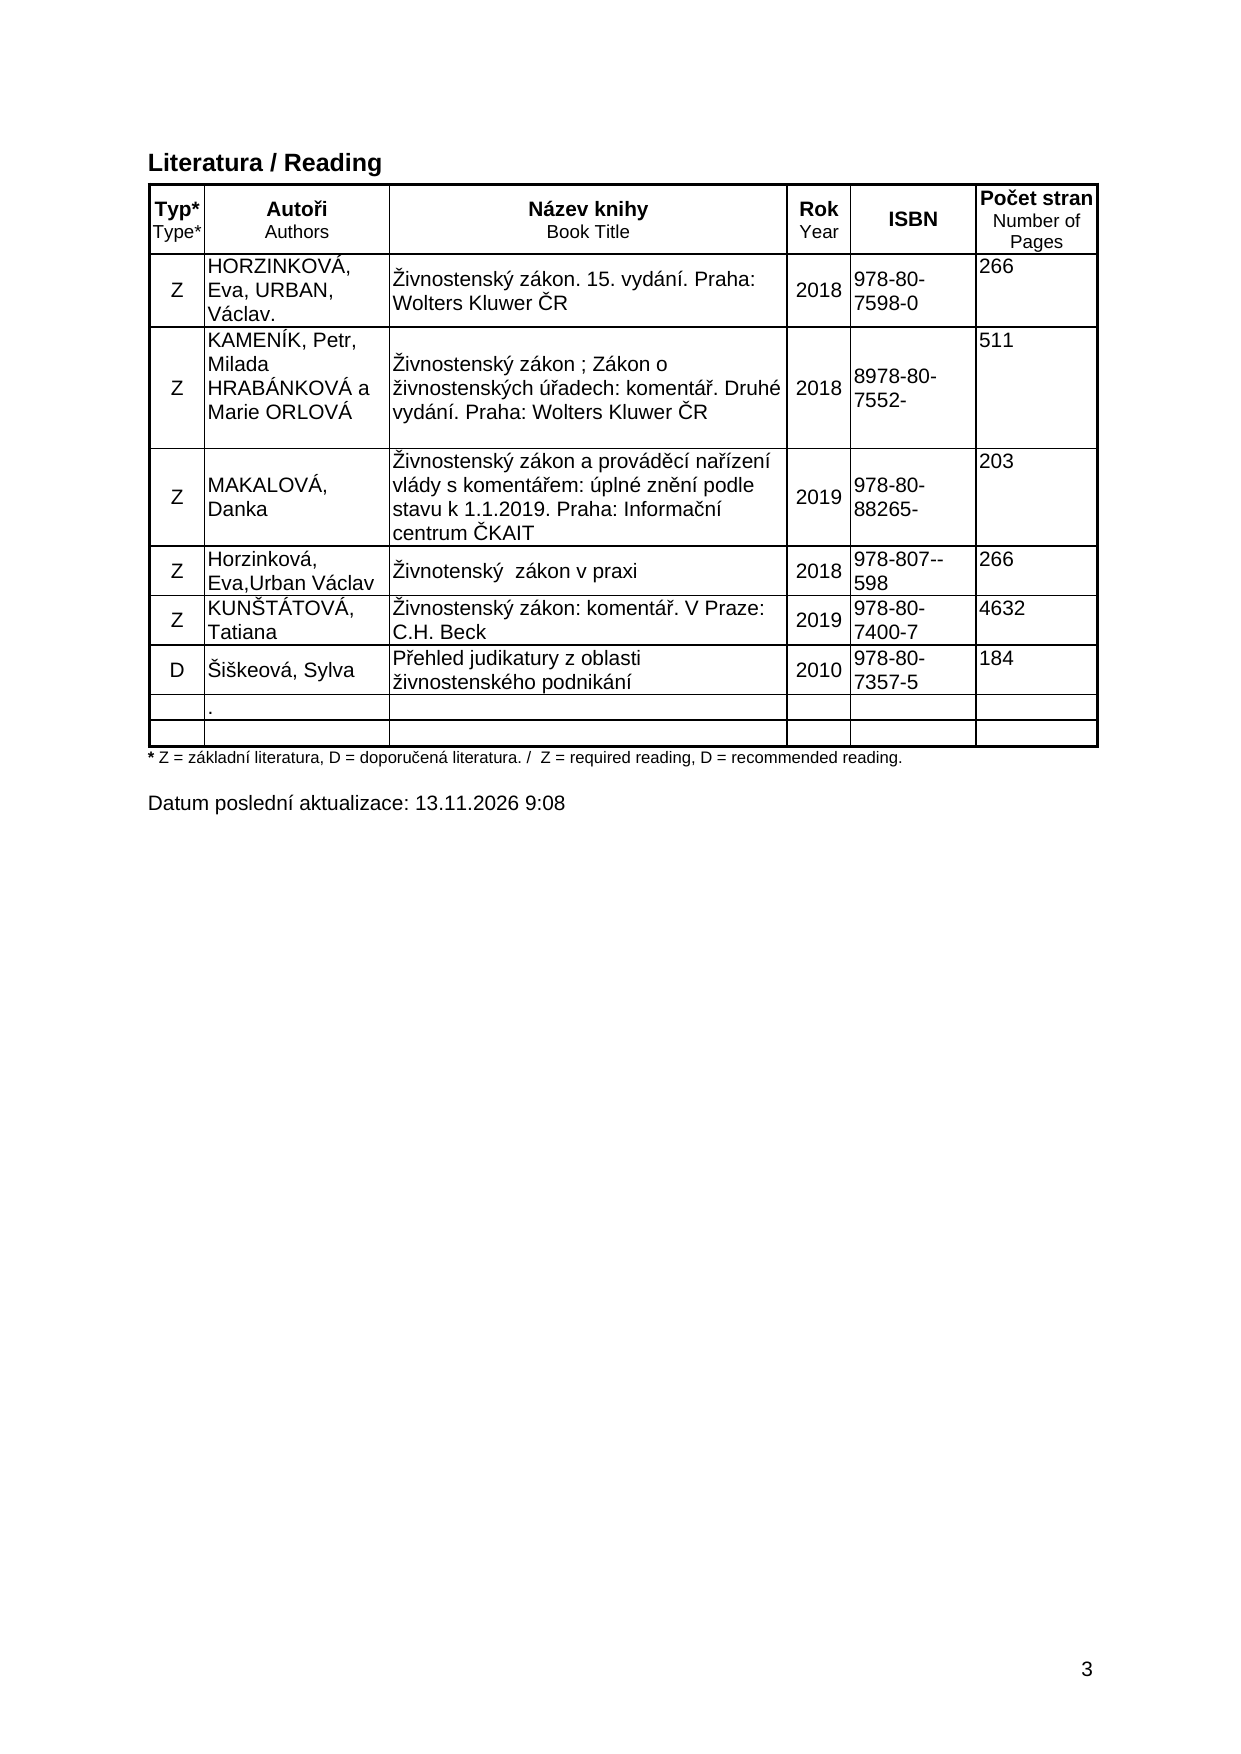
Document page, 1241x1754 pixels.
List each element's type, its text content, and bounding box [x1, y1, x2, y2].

table_cell HORZINKOVÁ, Eva, URBAN, Václav. [205, 255, 389, 326]
text Datum poslední aktualizace: 9.2.2021 18:44 [148, 791, 1093, 815]
table_cell 2019 [788, 596, 850, 644]
table_cell Horzinková, Eva,Urban Václav [205, 547, 389, 594]
table_cell 978-80-7598-0 [851, 255, 975, 326]
table_header ISBN [851, 186, 975, 253]
table_cell Z [151, 596, 204, 644]
table_cell 2018 [788, 547, 850, 594]
table_cell KAMENÍK, Petr, Milada HRABÁNKOVÁ a Marie ORLOVÁ [205, 328, 389, 448]
table_cell Živnostenský zákon a prováděcí nařízení vlády s komentářem: úplné znění podle stavu k 1.1.2019. Praha: Informační centrum ČKAIT [390, 449, 786, 545]
table_cell . [205, 695, 389, 719]
table_cell [205, 721, 389, 744]
table_header Počet stran Number of Pages [977, 186, 1096, 253]
table_cell [977, 695, 1096, 719]
table_cell 8978-80-7552- [851, 328, 975, 448]
table_cell KUNŠTÁTOVÁ, Tatiana [205, 596, 389, 644]
table_cell [788, 721, 850, 744]
text * Z = základní literatura, D = doporučená literatura. / Z = required reading, D = recommended reading. [148, 748, 1093, 767]
table_cell 2018 [788, 328, 850, 448]
table_cell [390, 721, 786, 744]
table_cell 2018 [788, 255, 850, 326]
table_cell 978-807--598 [851, 547, 975, 594]
table_header Typ* Type* [151, 186, 204, 253]
table_cell [390, 695, 786, 719]
table_cell 978-80-88265- [851, 449, 975, 545]
table_cell 203 [977, 449, 1096, 545]
table_cell [151, 721, 204, 744]
table_cell [788, 695, 850, 719]
table_cell Živnostenský zákon. 15. vydání. Praha: Wolters Kluwer ČR [390, 255, 786, 326]
table_cell MAKALOVÁ, Danka [205, 449, 389, 545]
table_cell Z [151, 449, 204, 545]
table_cell Z [151, 547, 204, 594]
table_cell 266 [977, 255, 1096, 326]
text Literatura / Reading [148, 148, 1093, 176]
table_cell Živnostenský zákon ; Zákon o živnostenských úřadech: komentář. Druhé vydání. Praha: Wolters Kluwer ČR [390, 328, 786, 448]
table_cell 266 [977, 547, 1096, 594]
table_cell 978-80-7357-5 [851, 646, 975, 693]
table_cell 2010 [788, 646, 850, 693]
table_cell Z [151, 255, 204, 326]
table_header Autoři Authors [205, 186, 389, 253]
table_cell Šiškeová, Sylva [205, 646, 389, 693]
table_cell [151, 695, 204, 719]
table_cell D [151, 646, 204, 693]
table_header Název knihy Book Title [390, 186, 786, 253]
table_cell 978-80-7400-7 [851, 596, 975, 644]
table_cell Z [151, 328, 204, 448]
table_cell 4632 [977, 596, 1096, 644]
table_cell 2019 [788, 449, 850, 545]
table_cell Živnotenský zákon v praxi [390, 547, 786, 594]
table_cell 511 [977, 328, 1096, 448]
table_cell [851, 695, 975, 719]
table_cell Živnostenský zákon: komentář. V Praze: C.H. Beck [390, 596, 786, 644]
table_cell Přehled judikatury z oblasti živnostenského podnikání [390, 646, 786, 693]
table_cell 184 [977, 646, 1096, 693]
table_header Rok Year [788, 186, 850, 253]
table_cell [977, 721, 1096, 744]
table_cell [851, 721, 975, 744]
